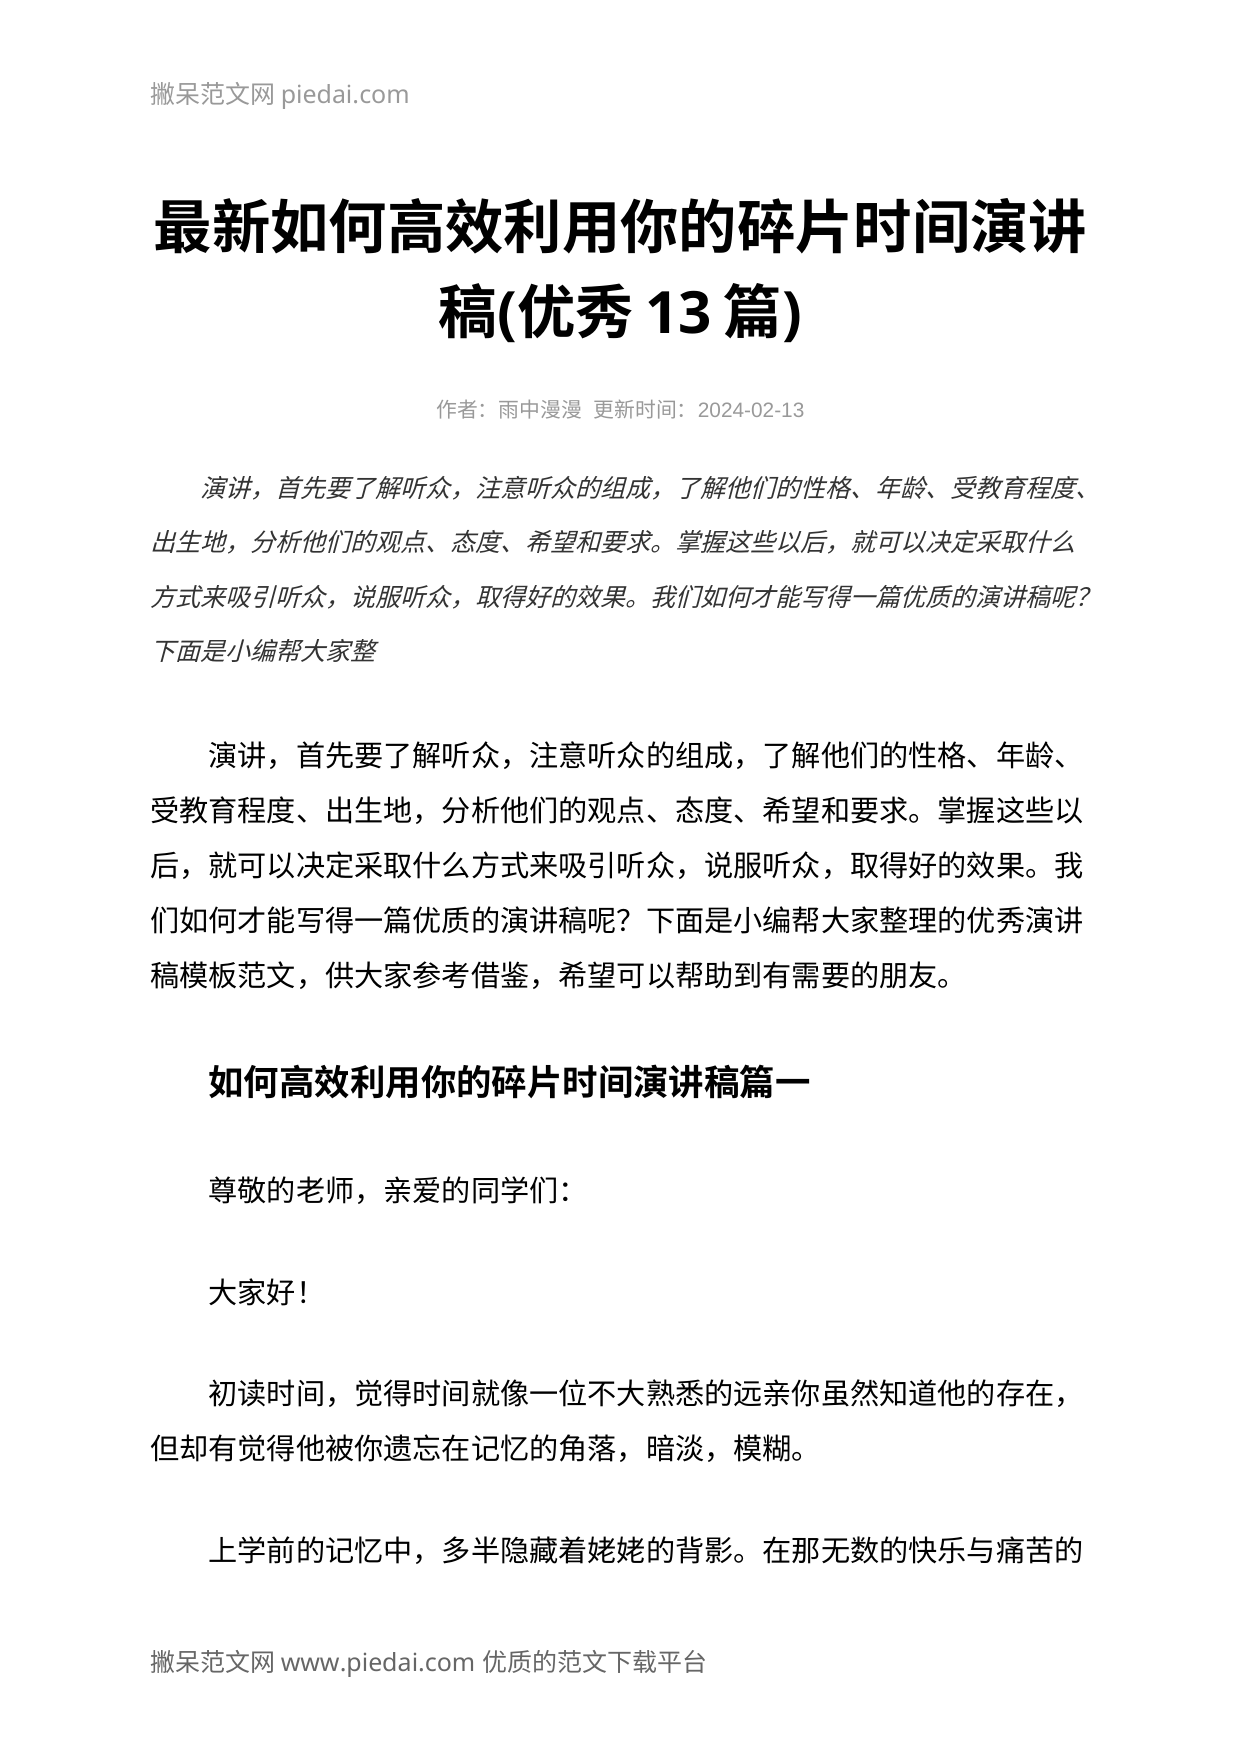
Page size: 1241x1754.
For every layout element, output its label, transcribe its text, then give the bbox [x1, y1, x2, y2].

text 如何高效利用你的碎片时间演讲稿篇一 [150, 1054, 1090, 1105]
text 作者：雨中漫漫 更新时间：2024-02-13 [150, 397, 1090, 421]
text 尊敬的老师，亲爱的同学们： [150, 1167, 1090, 1210]
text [150, 1528, 1090, 1570]
text 大家好！ [150, 1269, 1090, 1311]
text 演讲，首先要了解听众，注意听众的组成，了解他们的性格、年龄、受教育程度、出生地，分析他们的观点、态度、希望和要求。掌握这些以后，就可以决定采取什么方式来吸引听众，说服听众，取得好的效果。我们如何才能写得一篇优质的演讲稿呢？下面是小编帮大家整 [150, 468, 1090, 668]
text 初读时间，觉得时间就像一位不大熟悉的远亲你虽然知道他的存在，但却有觉得他被你遗忘在记忆的角落，暗淡，模糊。 [150, 1371, 1090, 1468]
subtitle 最新如何高效利用你的碎片时间演讲稿(优秀13篇) [150, 181, 1090, 351]
text 演讲，首先要了解听众，注意听众的组成，了解他们的性格、年龄、受教育程度、出生地，分析他们的观点、态度、希望和要求。掌握这些以后，就可以决定采取什么方式来吸引听众，说服听众，取得好的效果。我们如何才能写得一篇优质的演讲稿呢？下面是小编帮大家整理的优秀演讲稿模板范文，供大家参考借鉴，希望可以帮助到有需要的朋友。 [150, 733, 1090, 994]
